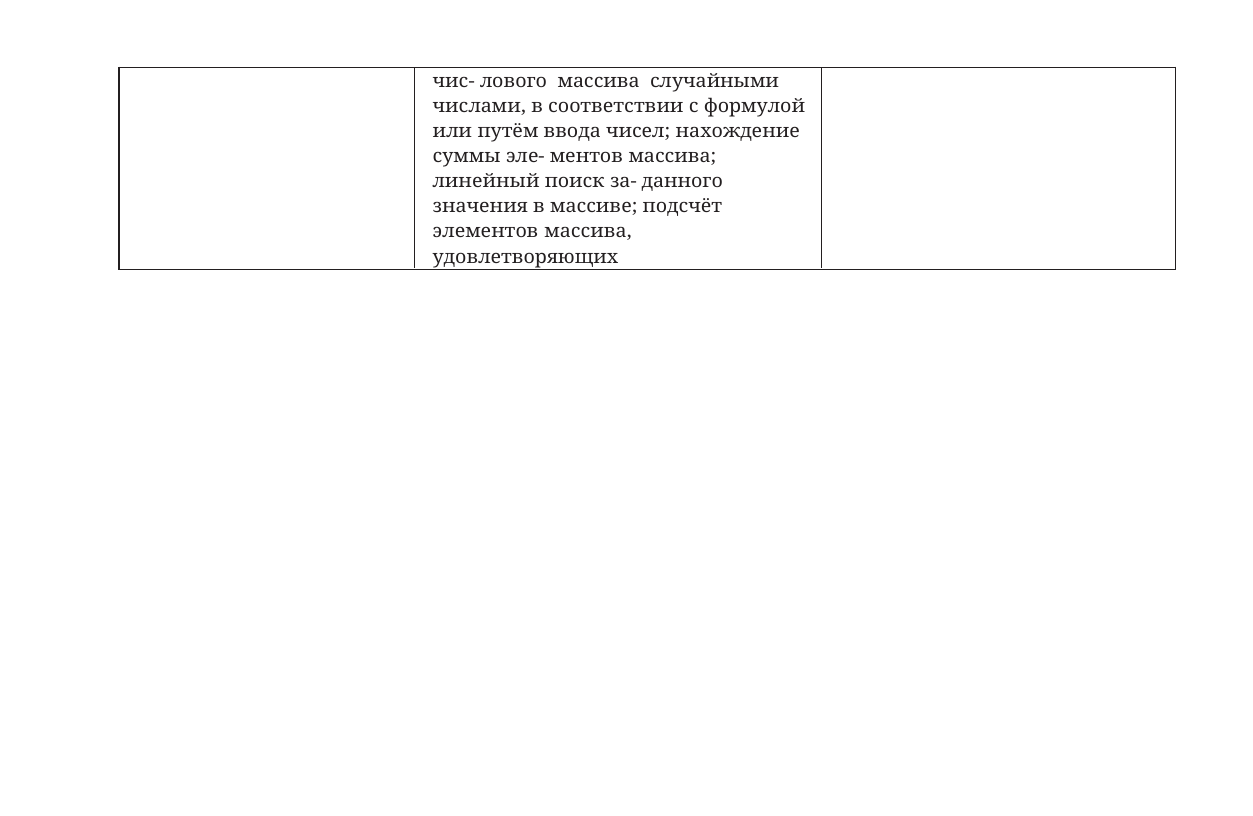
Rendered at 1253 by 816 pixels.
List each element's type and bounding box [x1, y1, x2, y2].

table_cell [822, 68, 1175, 268]
table_cell [415, 68, 821, 268]
table_cell [120, 68, 414, 268]
